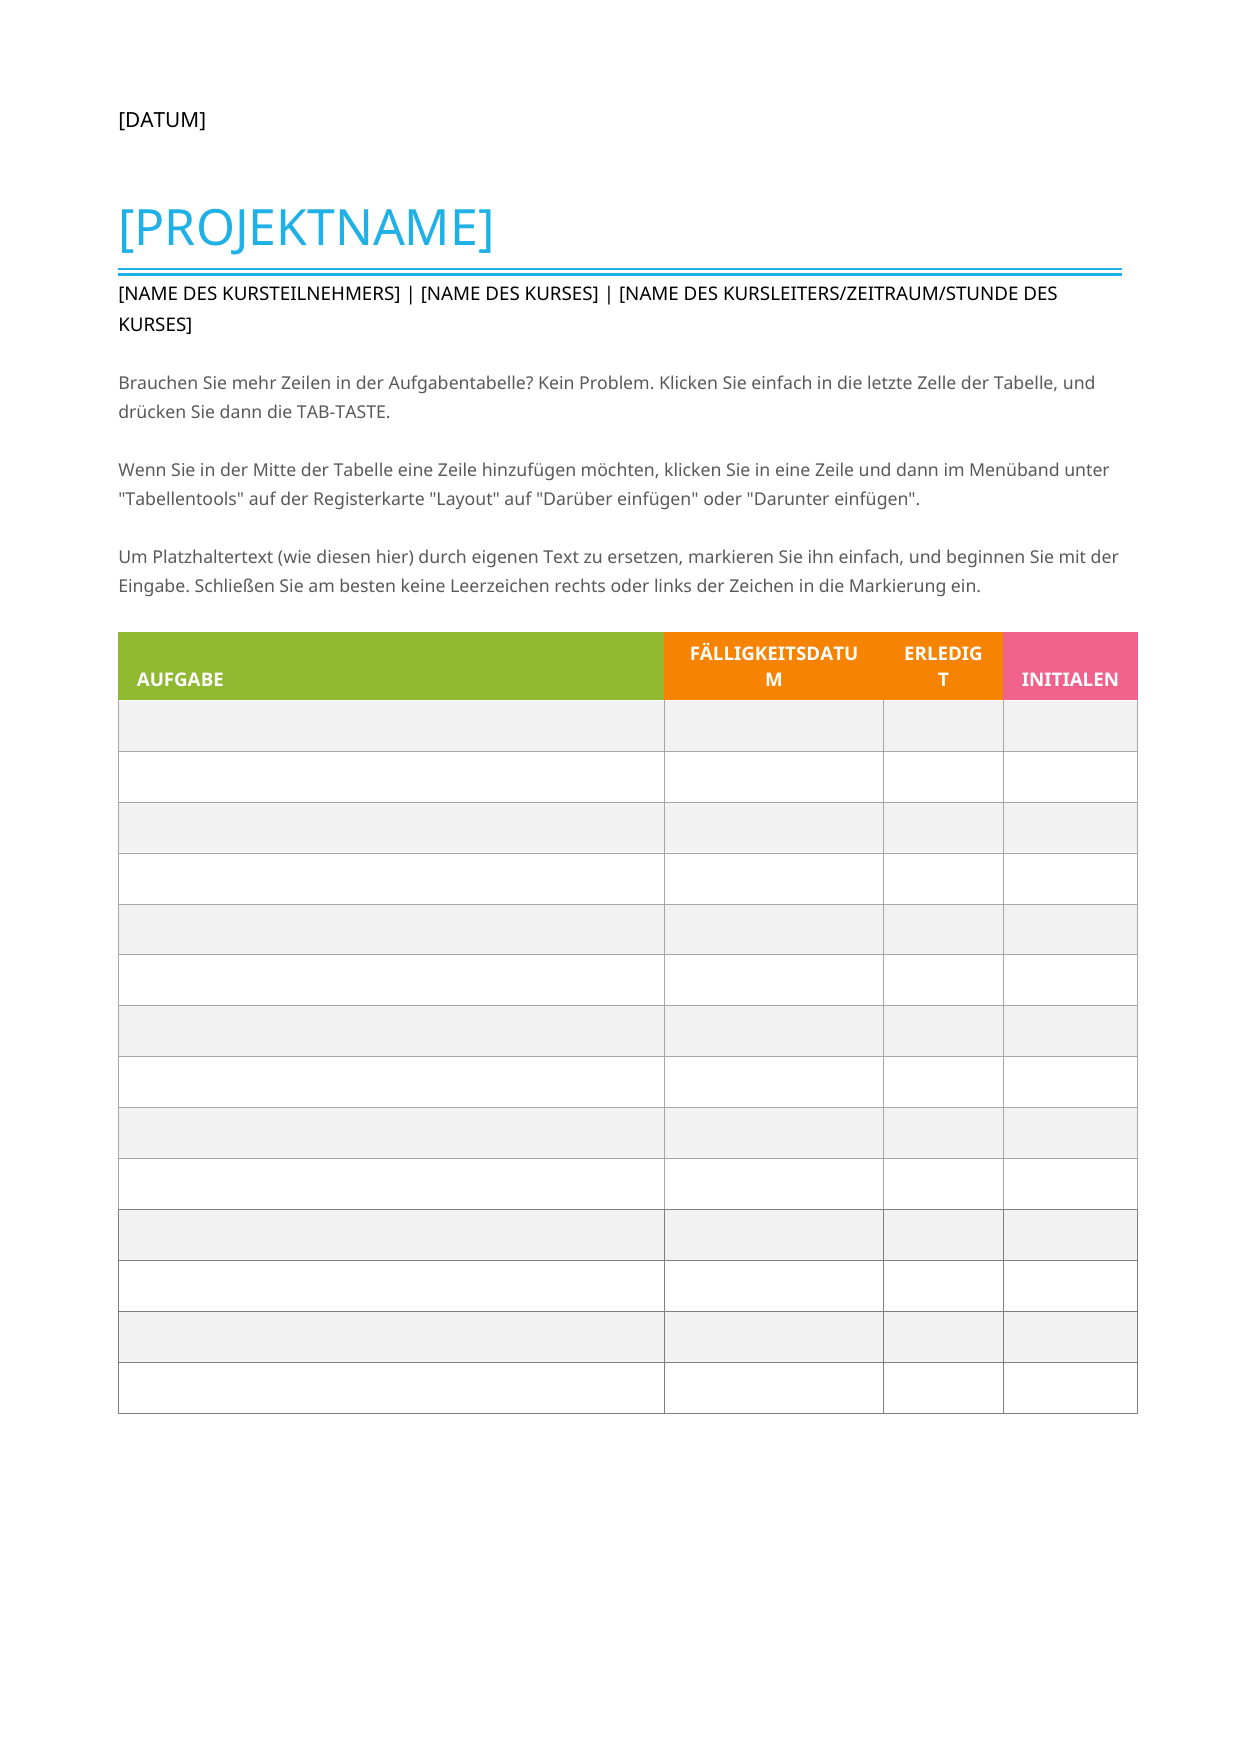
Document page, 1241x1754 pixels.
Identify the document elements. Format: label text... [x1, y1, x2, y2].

table_cell [884, 1108, 1003, 1158]
table_cell [884, 1363, 1003, 1413]
table_cell [1004, 752, 1137, 802]
table_cell [884, 1261, 1003, 1311]
table_header FÄLLIGKEITSDATUM [664, 632, 883, 700]
table_header ERLEDIGT [883, 632, 1003, 700]
table_cell [1004, 701, 1137, 751]
table_cell [119, 1159, 664, 1209]
text Wenn Sie in der Mitte der Tabelle eine Zeile hinzufügen möchten, klicken Sie in eine Zeile und dann im Menüband unter "Tabellentools" auf der Registerkarte "Layout" auf "Darüber einfügen" oder "Darunter einfügen". [118, 458, 1122, 511]
table_cell [665, 803, 883, 852]
table_cell [884, 905, 1003, 954]
table_cell [884, 1159, 1003, 1209]
table_cell [665, 854, 883, 903]
table_cell [884, 752, 1003, 802]
table_cell [665, 1312, 883, 1362]
table_cell [665, 1057, 883, 1107]
table_cell [665, 1159, 883, 1209]
table_cell [884, 955, 1003, 1005]
table_cell [665, 1261, 883, 1311]
table_cell [1004, 1363, 1137, 1413]
table_cell [119, 1261, 664, 1311]
table_cell [119, 701, 664, 751]
table_cell [119, 905, 664, 954]
table_header AUFGABE [119, 632, 664, 700]
text Um Platzhaltertext (wie diesen hier) durch eigenen Text zu ersetzen, markieren Sie ihn einfach, und beginnen Sie mit der Eingabe. Schließen Sie am besten keine Leerzeichen rechts oder links der Zeichen in die Markierung ein. [118, 545, 1122, 598]
table_cell [884, 701, 1003, 751]
table_cell [884, 1312, 1003, 1362]
table_cell [665, 752, 883, 802]
table_cell [1004, 803, 1137, 852]
table_cell [1004, 1312, 1137, 1362]
table_cell [119, 1312, 664, 1362]
table_cell [119, 1210, 664, 1260]
table_cell [119, 803, 664, 852]
table_cell [665, 905, 883, 954]
table_cell [1004, 1057, 1137, 1107]
table_cell [119, 955, 664, 1005]
table_cell [665, 1108, 883, 1158]
table_cell [1004, 1108, 1137, 1158]
table_cell [1004, 1210, 1137, 1260]
table_cell [119, 1363, 664, 1413]
table_cell [119, 1006, 664, 1056]
table_cell [1004, 1159, 1137, 1209]
table_cell [1004, 955, 1137, 1005]
table_cell [119, 752, 664, 802]
table_cell [884, 1057, 1003, 1107]
table_header [PROJEKTNAME] [118, 192, 1122, 268]
table_cell [665, 1363, 883, 1413]
table_cell [1004, 1006, 1137, 1056]
table_cell [884, 1210, 1003, 1260]
subtitle [NAME DES KURSTEILNEHMERS] | [NAME DES KURSES] | [NAME DES KURSLEITERS/ZEITRAUM/STUNDE DES KURSES] [118, 280, 1122, 336]
table_cell [665, 701, 883, 751]
table_header INITIALEN [1003, 632, 1137, 700]
table_cell [119, 1057, 664, 1107]
table_cell [665, 1210, 883, 1260]
table_cell [884, 854, 1003, 903]
table_cell [1004, 854, 1137, 903]
table_cell [665, 1006, 883, 1056]
table_cell [884, 1006, 1003, 1056]
table_cell [665, 955, 883, 1005]
text Brauchen Sie mehr Zeilen in der Aufgabentabelle? Kein Problem. Klicken Sie einfach in die letzte Zelle der Tabelle, und drücken Sie dann die TAB-TASTE. [118, 371, 1122, 424]
table_cell [884, 803, 1003, 852]
text [DATUM] [118, 105, 1122, 133]
table_cell [119, 1108, 664, 1158]
table_cell [1004, 1261, 1137, 1311]
table_cell [119, 854, 664, 903]
table_cell [1004, 905, 1137, 954]
